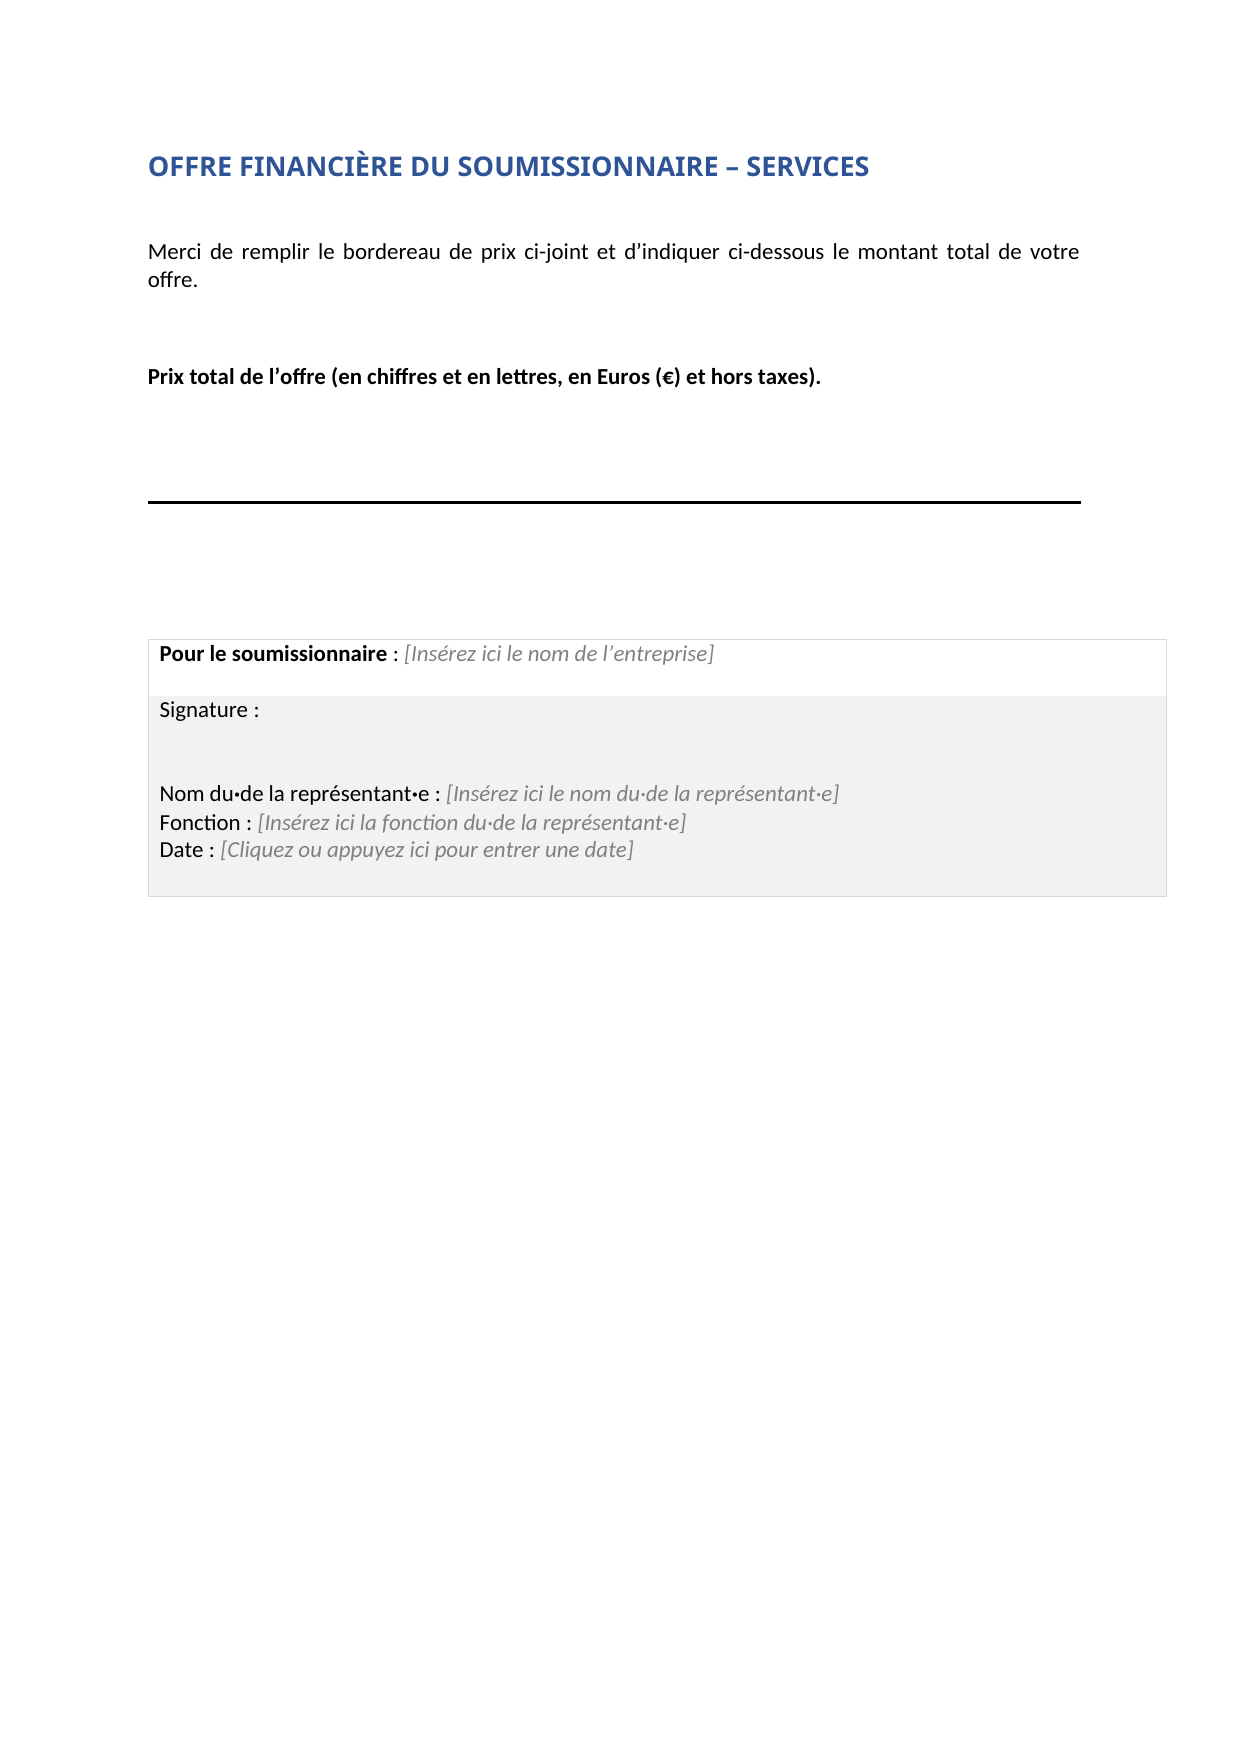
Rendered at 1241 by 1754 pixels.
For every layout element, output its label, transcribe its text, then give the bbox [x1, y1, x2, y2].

table_cell Date : [149, 836, 1166, 896]
table_header Pour le soumissionnaire : [149, 640, 1166, 696]
table_cell Nom du·de la représentant·e : Fonction : [149, 696, 1166, 836]
